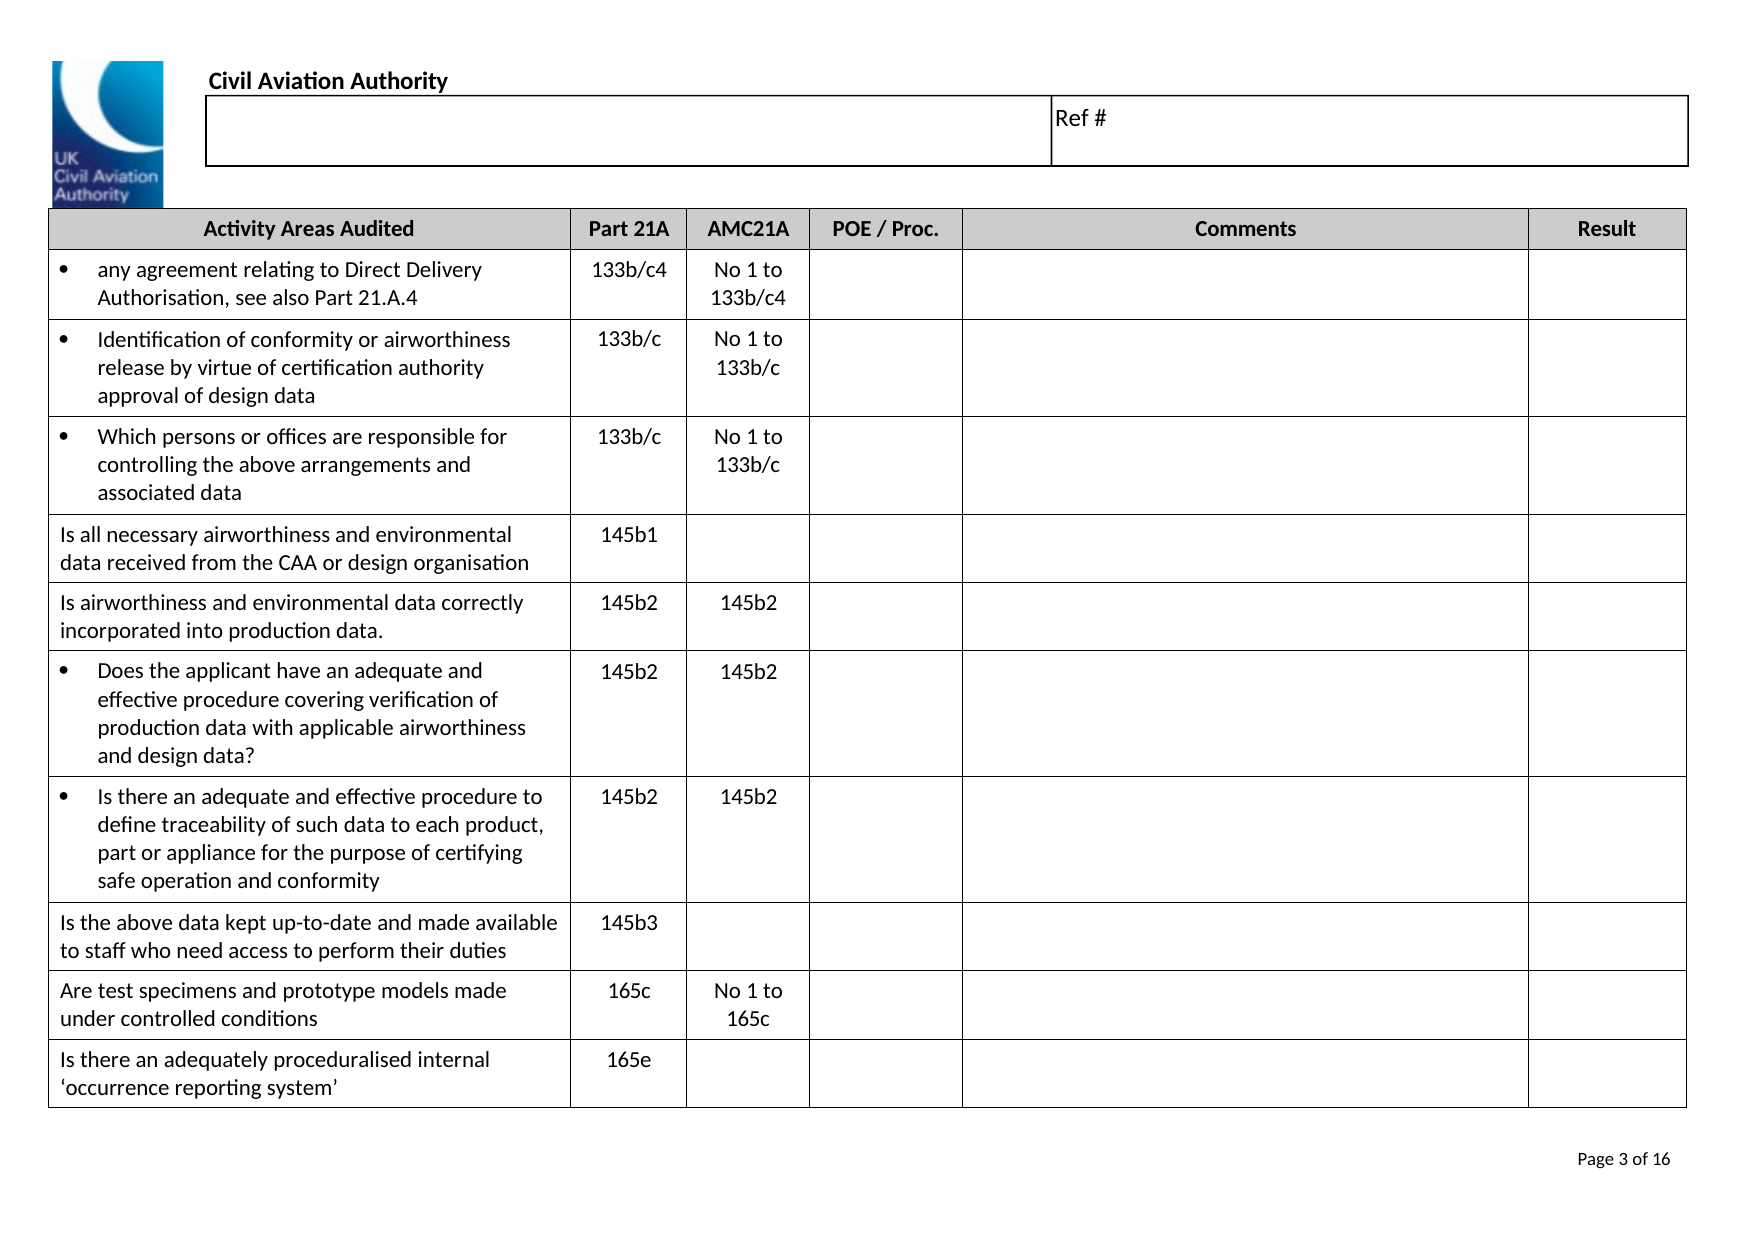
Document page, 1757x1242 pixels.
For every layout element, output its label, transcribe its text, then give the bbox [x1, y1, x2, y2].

table_cell [687, 1040, 809, 1107]
table_cell 145b2 [687, 583, 809, 650]
table_cell 145b3 [571, 903, 686, 970]
table_cell Is there an adequate and effective procedure to define traceability of such data to each product, part or appliance for the purpose of certifying safe operation and conformity [49, 777, 570, 902]
table_cell [810, 583, 962, 650]
table_cell 133b/c4 [571, 250, 686, 318]
table_cell [1529, 583, 1686, 650]
table_cell Which persons or offices are responsible for controlling the above arrangements and associated data [49, 417, 570, 514]
table_cell Is the above data kept up-to-date and made available to staff who need access to perform their duties [49, 903, 570, 970]
table_cell 165e [571, 1040, 686, 1107]
table_cell 145b2 [687, 651, 809, 776]
table_cell [963, 320, 1528, 416]
table_cell [963, 417, 1528, 514]
table_cell 145b2 [687, 777, 809, 902]
table_cell Are test specimens and prototype models made under controlled conditions [49, 971, 570, 1038]
table_cell Does the applicant have an adequate and effective procedure covering verification of production data with applicable airworthiness and design data? [49, 651, 570, 776]
table_cell [1529, 1040, 1686, 1107]
table_cell No 1 to 133b/c [687, 417, 809, 514]
table_cell 133b/c [571, 320, 686, 416]
table_header POE / Proc. [810, 209, 962, 249]
table_cell any agreement relating to Direct Delivery Authorisation, see also Part 21.A.4 [49, 250, 570, 318]
table_cell [810, 651, 962, 776]
table_cell Is airworthiness and environmental data correctly incorporated into production data. [49, 583, 570, 650]
table_cell [963, 515, 1528, 582]
table_header Activity Areas Audited [49, 209, 570, 249]
table_cell [810, 777, 962, 902]
table_cell 165c [571, 971, 686, 1038]
table_cell 145b2 [571, 583, 686, 650]
table_cell [963, 777, 1528, 902]
table_cell [810, 971, 962, 1038]
table_cell No 1 to 165c [687, 971, 809, 1038]
table_cell No 1 to 133b/c4 [687, 250, 809, 318]
table_cell [1529, 417, 1686, 514]
table_cell [1529, 651, 1686, 776]
table_cell 145b1 [571, 515, 686, 582]
table_cell [687, 515, 809, 582]
table_cell [810, 250, 962, 318]
table_cell 145b2 [571, 777, 686, 902]
table_header AMC21A [687, 209, 809, 249]
table_cell [1529, 515, 1686, 582]
table_cell Is all necessary airworthiness and environmental data received from the CAA or design organisation [49, 515, 570, 582]
table_cell [1529, 250, 1686, 318]
table_cell [963, 651, 1528, 776]
table_cell 145b2 [571, 651, 686, 776]
table_cell 133b/c [571, 417, 686, 514]
table_cell [1529, 971, 1686, 1038]
table_cell [963, 250, 1528, 318]
table_cell No 1 to 133b/c [687, 320, 809, 416]
table_cell [1529, 903, 1686, 970]
table_cell [810, 515, 962, 582]
table_cell [963, 583, 1528, 650]
table_cell [810, 320, 962, 416]
table_header Result [1529, 209, 1686, 249]
table_cell [1529, 320, 1686, 416]
table_cell [963, 971, 1528, 1038]
picture [52, 61, 164, 208]
table_cell [963, 903, 1528, 970]
table_cell [810, 417, 962, 514]
table_cell [687, 903, 809, 970]
table_cell Is there an adequately proceduralised internal ‘occurrence reporting system’ [49, 1040, 570, 1107]
table_header Comments [963, 209, 1528, 249]
table_header Part 21A [571, 209, 686, 249]
table_cell Identification of conformity or airworthiness release by virtue of certification authority approval of design data [49, 320, 570, 416]
table_cell [1529, 777, 1686, 902]
table_cell [810, 1040, 962, 1107]
table_cell [810, 903, 962, 970]
table_cell [963, 1040, 1528, 1107]
